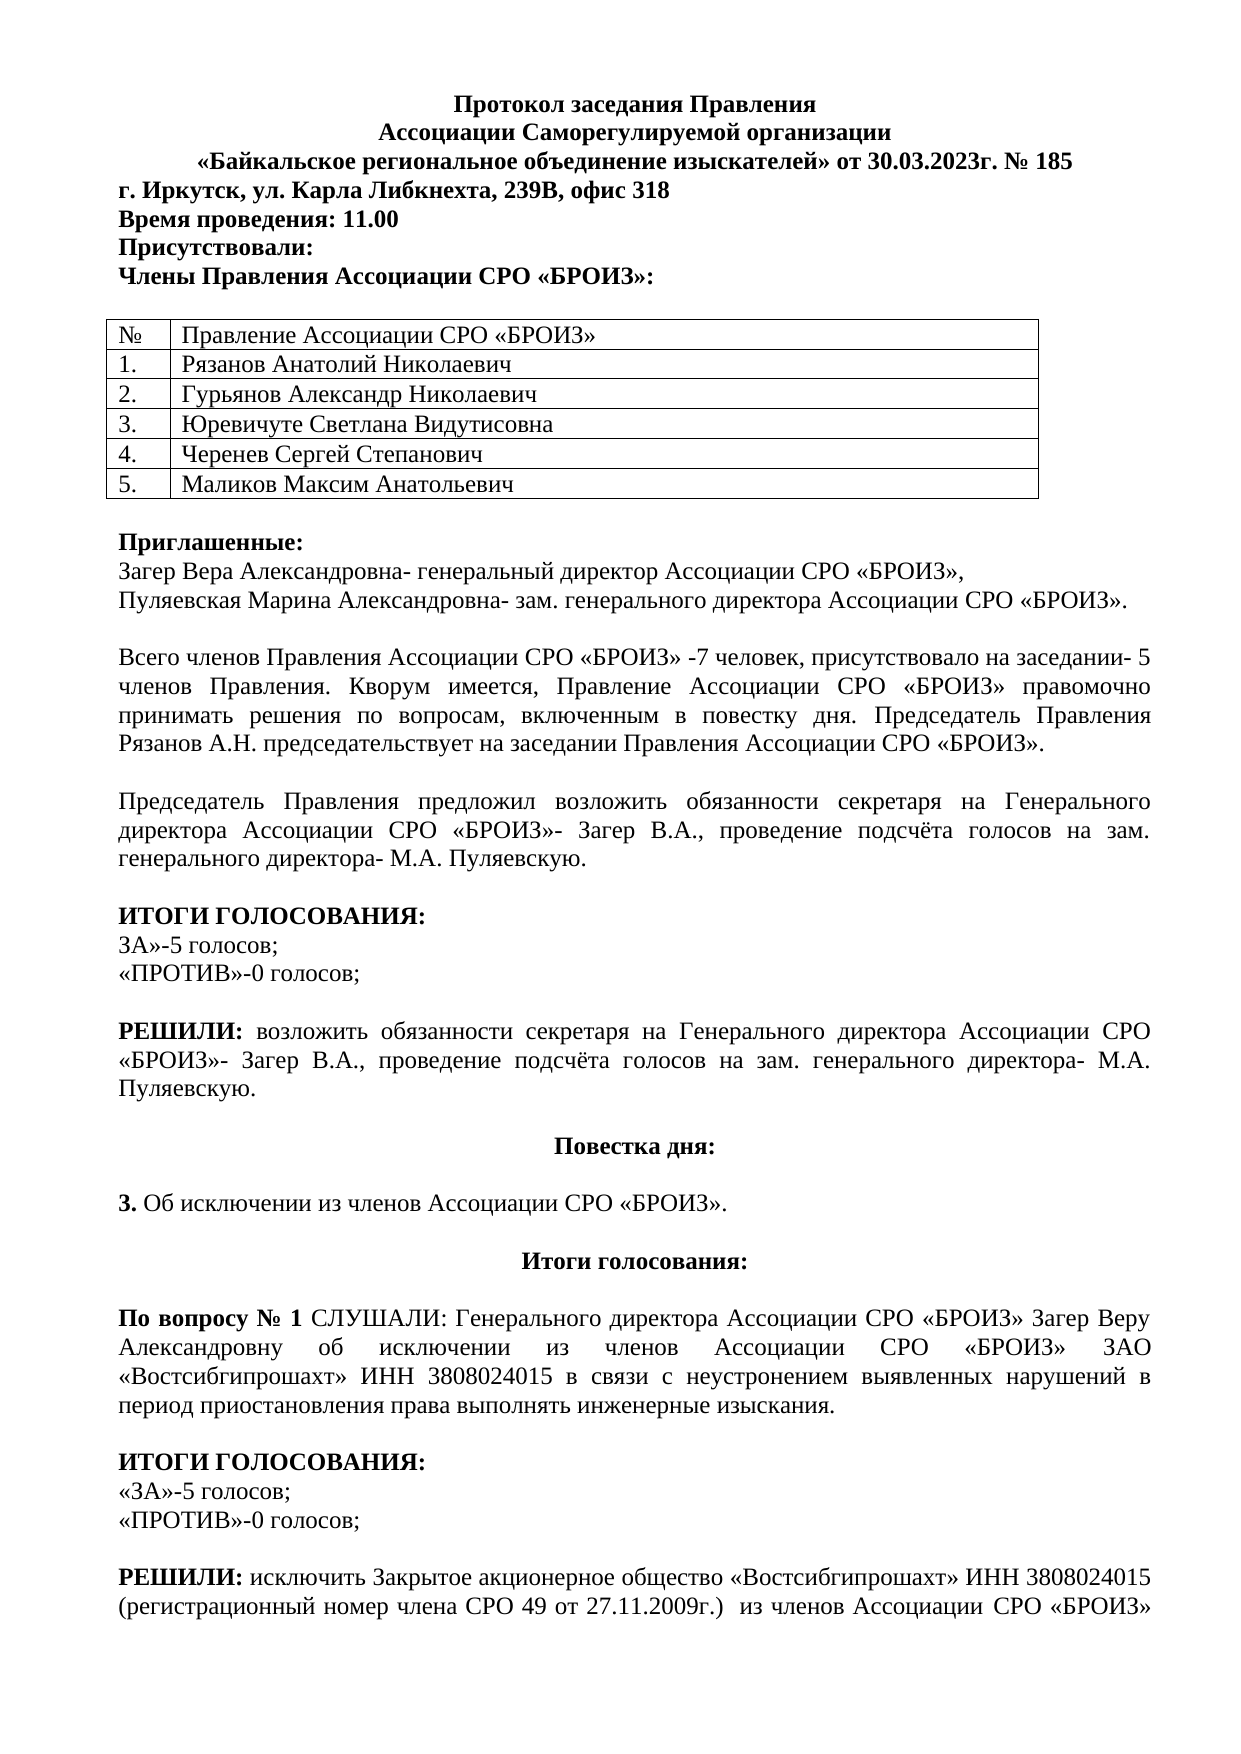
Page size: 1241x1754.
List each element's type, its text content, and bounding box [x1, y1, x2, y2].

text Протокол заседания Правления [118, 89, 1152, 117]
text «ПРОТИВ»-0 голосов; [118, 1505, 1152, 1533]
table_cell Юревичуте Светлана Видутисовна [171, 409, 1038, 438]
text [118, 1562, 1152, 1620]
table_cell Гурьянов Александр Николаевич [171, 379, 1038, 408]
table_cell 5. [107, 469, 170, 497]
table_cell 2. [107, 379, 170, 408]
text ЗА»-5 голосов; [118, 930, 1152, 958]
text «ПРОТИВ»-0 голосов; [118, 958, 1152, 987]
text Члены Правления Ассоциации СРО «БРОИЗ»: [118, 261, 1152, 290]
text РЕШИЛИ: возложить обязанности секретаря на Генерального директора Ассоциации СРО «БРОИЗ»- Загер В.А., проведение подсчёта голосов на зам. генерального директора- М.А. Пуляевскую. [118, 1016, 1152, 1102]
text 3. Об исключении из членов Ассоциации СРО «БРОИЗ». [118, 1188, 1152, 1217]
text Всего членов Правления Ассоциации СРО «БРОИЗ» -7 человек, присутствовало на заседании- 5 членов Правления. Кворум имеется, Правление Ассоциации СРО «БРОИЗ» правомочно принимать решения по вопросам, включенным в повестку дня. Председатель Правления Рязанов А.Н. председательствует на заседании Правления Ассоциации СРО «БРОИЗ». [118, 642, 1152, 757]
text ИТОГИ ГОЛОСОВАНИЯ: [118, 1447, 1152, 1476]
text Приглашенные: [118, 527, 1152, 556]
table_cell 4. [107, 439, 170, 468]
table_cell 3. [107, 409, 170, 438]
text Итоги голосования: [118, 1246, 1152, 1275]
table_cell Рязанов Анатолий Николаевич [171, 350, 1038, 378]
text «Байкальское региональное объединение изыскателей» от 30.03.2023г. № 185 [118, 146, 1152, 175]
table_cell 1. [107, 350, 170, 378]
text По вопросу № 1 СЛУШАЛИ: Генерального директора Ассоциации СРО «БРОИЗ» Загер Веру Александровну об исключении из членов Ассоциации СРО «БРОИЗ» ЗАО «Востсибгипрошахт» ИНН 3808024015 в связи с неустронением выявленных нарушений в период приостановления права выполнять инженерные изыскания. [118, 1303, 1152, 1418]
text Пуляевская Марина Александровна- зам. генерального директора Ассоциации СРО «БРОИЗ». [118, 585, 1152, 613]
text Председатель Правления предложил возложить обязанности секретаря на Генерального директора Ассоциации СРО «БРОИЗ»- Загер В.А., проведение подсчёта голосов на зам. генерального директора- М.А. Пуляевскую. [118, 786, 1152, 872]
table_header № [107, 320, 170, 348]
table_cell Маликов Максим Анатольевич [171, 469, 1038, 497]
text г. Иркутск, ул. Карла Либкнехта, 239В, офис 318 [118, 175, 1152, 204]
table_cell Черенев Сергей Степанович [171, 439, 1038, 468]
text Загер Вера Александровна- генеральный директор Ассоциации СРО «БРОИЗ», [118, 556, 1152, 585]
text Ассоциации Саморегулируемой организации [118, 117, 1152, 146]
text «ЗА»-5 голосов; [118, 1476, 1152, 1505]
text Время проведения: 11.00 [118, 204, 1152, 232]
text ИТОГИ ГОЛОСОВАНИЯ: [118, 901, 1152, 930]
table_header Правление Ассоциации СРО «БРОИЗ» [171, 320, 1038, 348]
text Присутствовали: [118, 232, 1152, 261]
text Повестка дня: [118, 1131, 1152, 1160]
